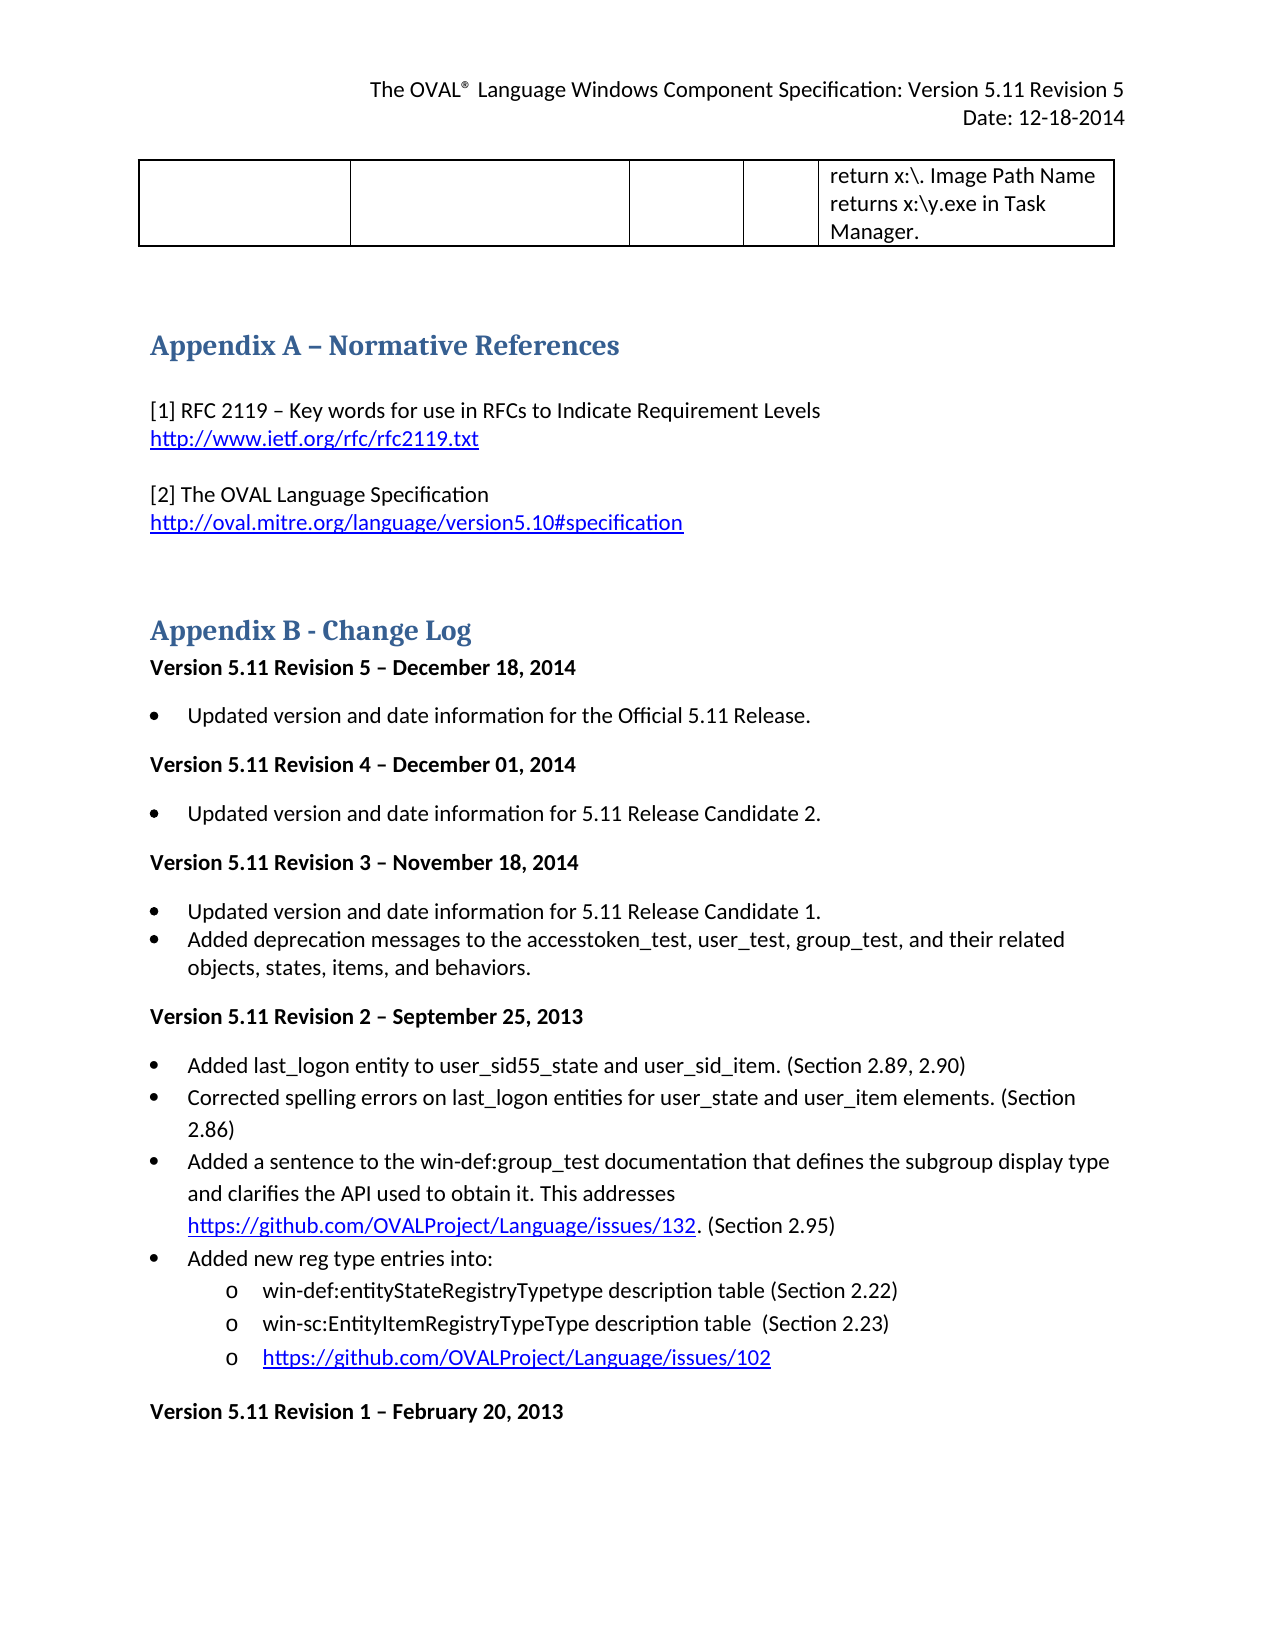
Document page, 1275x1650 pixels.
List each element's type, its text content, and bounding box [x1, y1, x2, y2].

text Version 5.11 Revision 2 – September 25, 2013 [150, 1002, 1125, 1030]
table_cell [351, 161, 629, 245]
text Version 5.11 Revision 1 – February 20, 2013 [150, 1397, 1125, 1426]
list Corrected spelling errors on last_logon entities for user_state and user_item elements. (Section 2.86) [150, 1083, 1125, 1143]
list Updated version and date information for 5.11 Release Candidate 1. [150, 897, 1125, 925]
text Version 5.11 Revision 4 – December 01, 2014 [150, 750, 1125, 778]
list Added a sentence to the win-def:group_test documentation that defines the subgroup display type and clarifies the API used to obtain it. This addresses https://github.com/OVALProject/Language/issues/132. (Section 2.95) [150, 1147, 1125, 1240]
list Updated version and date information for the Official 5.11 Release. [150, 702, 1125, 729]
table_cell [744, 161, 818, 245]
list Added deprecation messages to the accesstoken_test, user_test, group_test, and their related objects, states, items, and behaviors. [150, 925, 1125, 981]
list Updated version and date information for 5.11 Release Candidate 2. [150, 799, 1125, 827]
text http://www.ietf.org/rfc/rfc2119.txt [150, 424, 1125, 452]
list win-def:entityStateRegistryTypetype description table (Section 2.22) [225, 1276, 1125, 1305]
subtitle Appendix B - Change Log [150, 614, 1125, 648]
text [2] The OVAL Language Specification [150, 480, 1125, 508]
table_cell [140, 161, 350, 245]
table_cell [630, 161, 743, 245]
list https://github.com/OVALProject/Language/issues/102 [225, 1343, 1125, 1372]
list win-sc:EntityItemRegistryTypeType description table (Section 2.23) [225, 1309, 1125, 1339]
text Version 5.11 Revision 3 – November 18, 2014 [150, 848, 1125, 876]
list Added new reg type entries into: [150, 1244, 1125, 1272]
list Added last_logon entity to user_sid55_state and user_sid_item. (Section 2.89, 2.90) [150, 1051, 1125, 1079]
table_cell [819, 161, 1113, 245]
text Version 5.11 Revision 5 – December 18, 2014 [150, 653, 1125, 681]
subtitle Appendix A – Normative References [150, 329, 1125, 363]
text [1] RFC 2119 – Key words for use in RFCs to Indicate Requirement Levels [150, 396, 1125, 424]
text http://oval.mitre.org/language/version5.10#specification [150, 508, 1125, 536]
